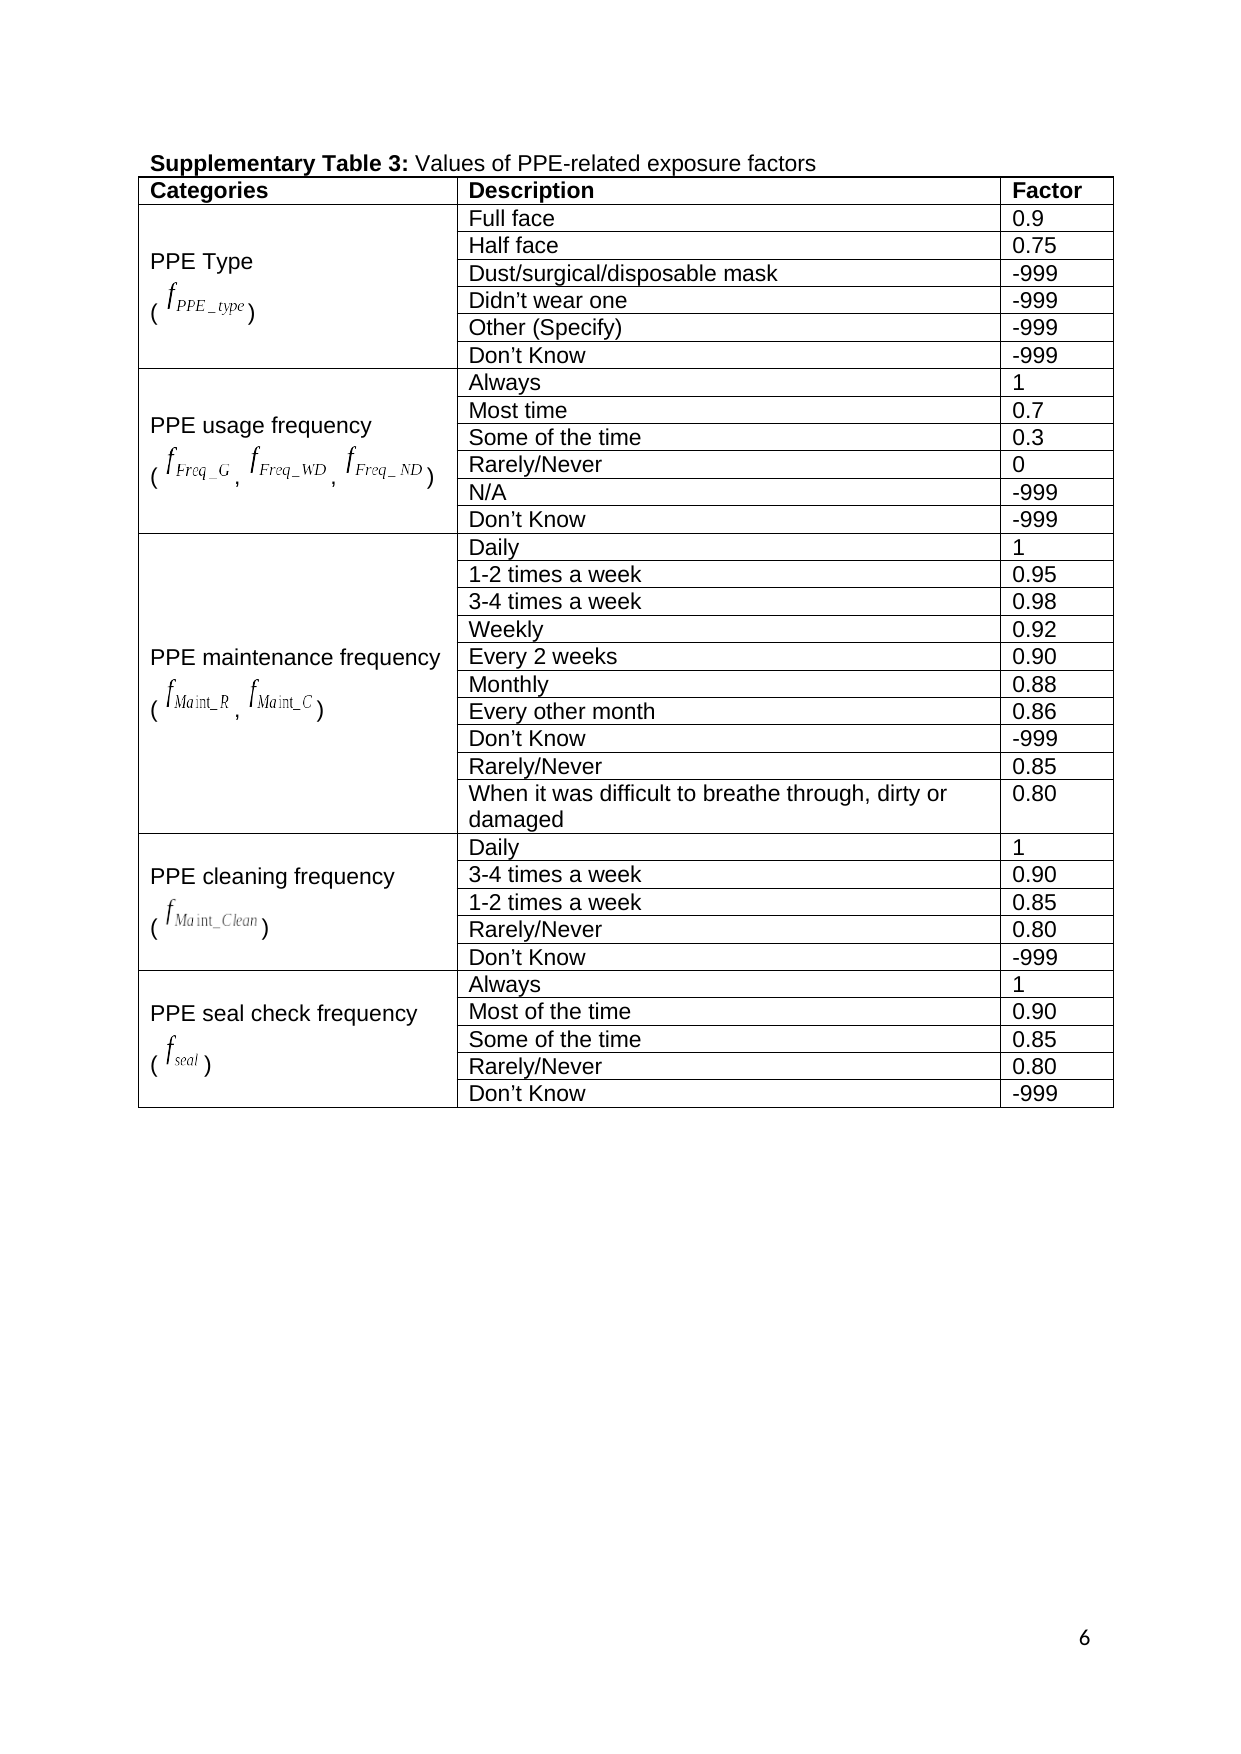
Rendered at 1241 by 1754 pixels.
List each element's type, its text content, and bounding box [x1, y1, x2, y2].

table_cell 0.85 [1001, 889, 1113, 915]
table_cell 0.3 [1001, 424, 1113, 450]
table_cell 0.88 [1001, 671, 1113, 697]
table_cell 1-2 times a week [458, 561, 1000, 587]
table_cell Daily [458, 534, 1000, 560]
table_cell Some of the time [458, 424, 1000, 450]
table_header Description [458, 178, 1000, 204]
text Supplementary Table 3: Values of PPE-related exposure factors [150, 150, 1090, 176]
table_cell Don’t Know [458, 1080, 1000, 1107]
table_cell Dust/surgical/disposable mask [458, 260, 1000, 286]
table_cell Didn’t wear one [458, 287, 1000, 313]
table_cell Rarely/Never [458, 753, 1000, 779]
table_cell Daily [458, 834, 1000, 860]
table_cell -999 [1001, 342, 1113, 368]
table_cell 0.95 [1001, 561, 1113, 587]
table_cell Most of the time [458, 998, 1000, 1024]
table_cell 0.80 [1001, 1053, 1113, 1079]
table_cell 0.80 [1001, 780, 1113, 833]
table_cell Always [458, 971, 1000, 997]
table_cell 1 [1001, 971, 1113, 997]
table_cell 0.85 [1001, 1026, 1113, 1052]
table_cell 0.75 [1001, 232, 1113, 258]
table_cell 0.80 [1001, 916, 1113, 942]
table_cell 3-4 times a week [458, 861, 1000, 888]
table_cell 0.98 [1001, 588, 1113, 615]
table_cell Don’t Know [458, 506, 1000, 532]
table_cell 0.90 [1001, 998, 1113, 1024]
table_header Categories [139, 178, 457, 204]
table_cell 3-4 times a week [458, 588, 1000, 615]
table_cell -999 [1001, 260, 1113, 286]
table_cell PPE seal check frequency () [139, 971, 457, 1107]
table_cell Other (Specify) [458, 314, 1000, 341]
table_cell Don’t Know [458, 342, 1000, 368]
table_cell PPE usage frequency (,,) [139, 369, 457, 532]
table_cell -999 [1001, 944, 1113, 970]
table_cell Don’t Know [458, 944, 1000, 970]
table_cell -999 [1001, 725, 1113, 752]
table_cell Rarely/Never [458, 916, 1000, 942]
table_cell PPE cleaning frequency () [139, 834, 457, 970]
table_cell 1 [1001, 369, 1113, 396]
table_cell 0 [1001, 451, 1113, 478]
table_cell Full face [458, 205, 1000, 231]
table_cell 0.92 [1001, 616, 1113, 642]
table_cell 1-2 times a week [458, 889, 1000, 915]
table_cell 1 [1001, 534, 1113, 560]
table_cell Monthly [458, 671, 1000, 697]
table_cell -999 [1001, 314, 1113, 341]
table_cell 0.90 [1001, 861, 1113, 888]
table_cell Every other month [458, 698, 1000, 724]
table_cell PPE maintenance frequency (,) [139, 534, 457, 833]
table_header Factor [1001, 178, 1113, 204]
table_cell 0.85 [1001, 753, 1113, 779]
table_cell PPE Type () [139, 205, 457, 368]
table_cell -999 [1001, 506, 1113, 532]
table_cell Don’t Know [458, 725, 1000, 752]
table_cell 0.86 [1001, 698, 1113, 724]
table_cell Rarely/Never [458, 1053, 1000, 1079]
table_cell 0.7 [1001, 397, 1113, 423]
table_cell Rarely/Never [458, 451, 1000, 478]
table_cell -999 [1001, 287, 1113, 313]
table_cell When it was difficult to breathe through, dirty or damaged [458, 780, 1000, 833]
table_cell Weekly [458, 616, 1000, 642]
table_cell 0.90 [1001, 643, 1113, 669]
table_cell 1 [1001, 834, 1113, 860]
table_cell N/A [458, 479, 1000, 505]
table_cell Most time [458, 397, 1000, 423]
table_cell Always [458, 369, 1000, 396]
table_cell Every 2 weeks [458, 643, 1000, 669]
table_cell 0.9 [1001, 205, 1113, 231]
table_cell Half face [458, 232, 1000, 258]
table_cell -999 [1001, 479, 1113, 505]
table_cell Some of the time [458, 1026, 1000, 1052]
table_cell -999 [1001, 1080, 1113, 1107]
